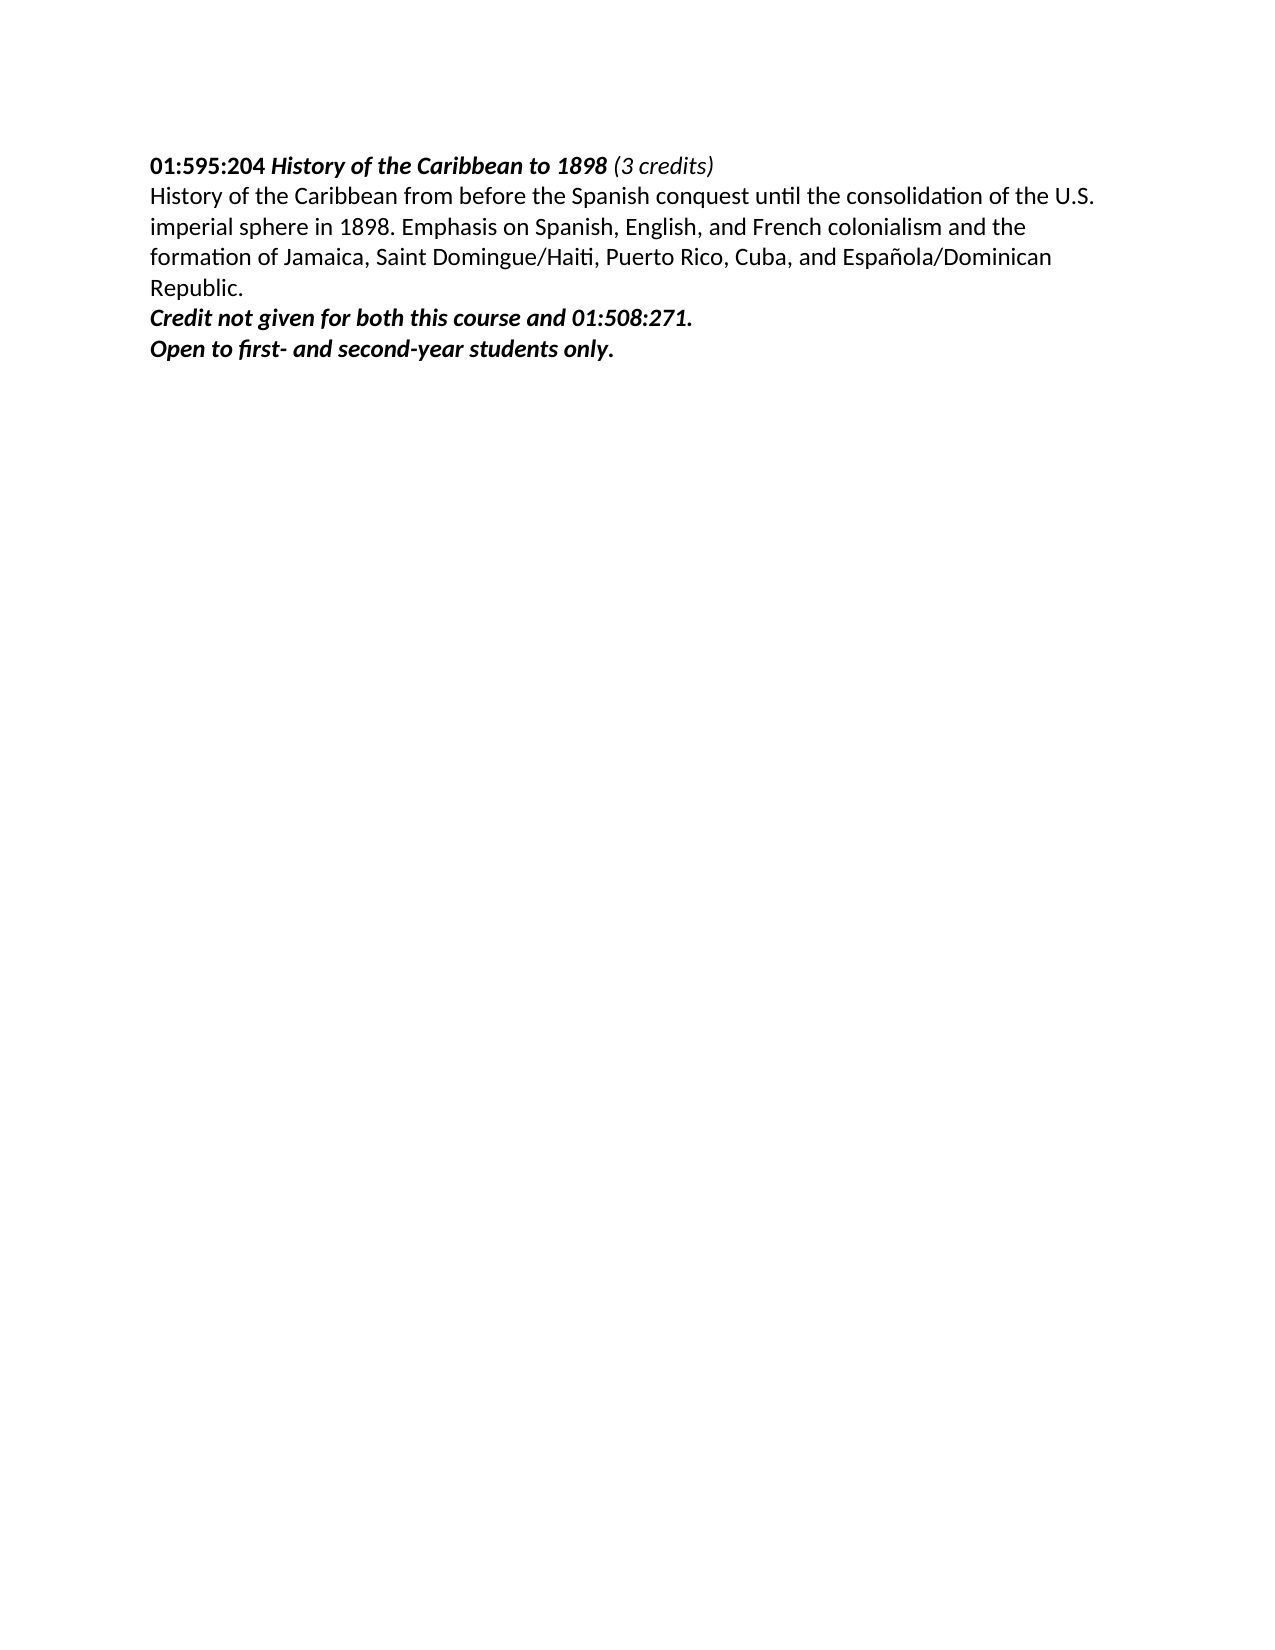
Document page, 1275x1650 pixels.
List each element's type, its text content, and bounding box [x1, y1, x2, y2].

text 01:595:204 History of the Caribbean to 1898 (3 credits) [150, 150, 1125, 181]
text Open to first- and second-year students only. [150, 333, 1125, 364]
text Credit not given for both this course and 01:508:271. [150, 303, 1125, 333]
text History of the Caribbean from before the Spanish conquest until the consolidation of the U.S. imperial sphere in 1898. Emphasis on Spanish, English, and French colonialism and the formation of Jamaica, Saint Domingue/Haiti, Puerto Rico, Cuba, and Española/Dominican Republic. [150, 181, 1125, 303]
